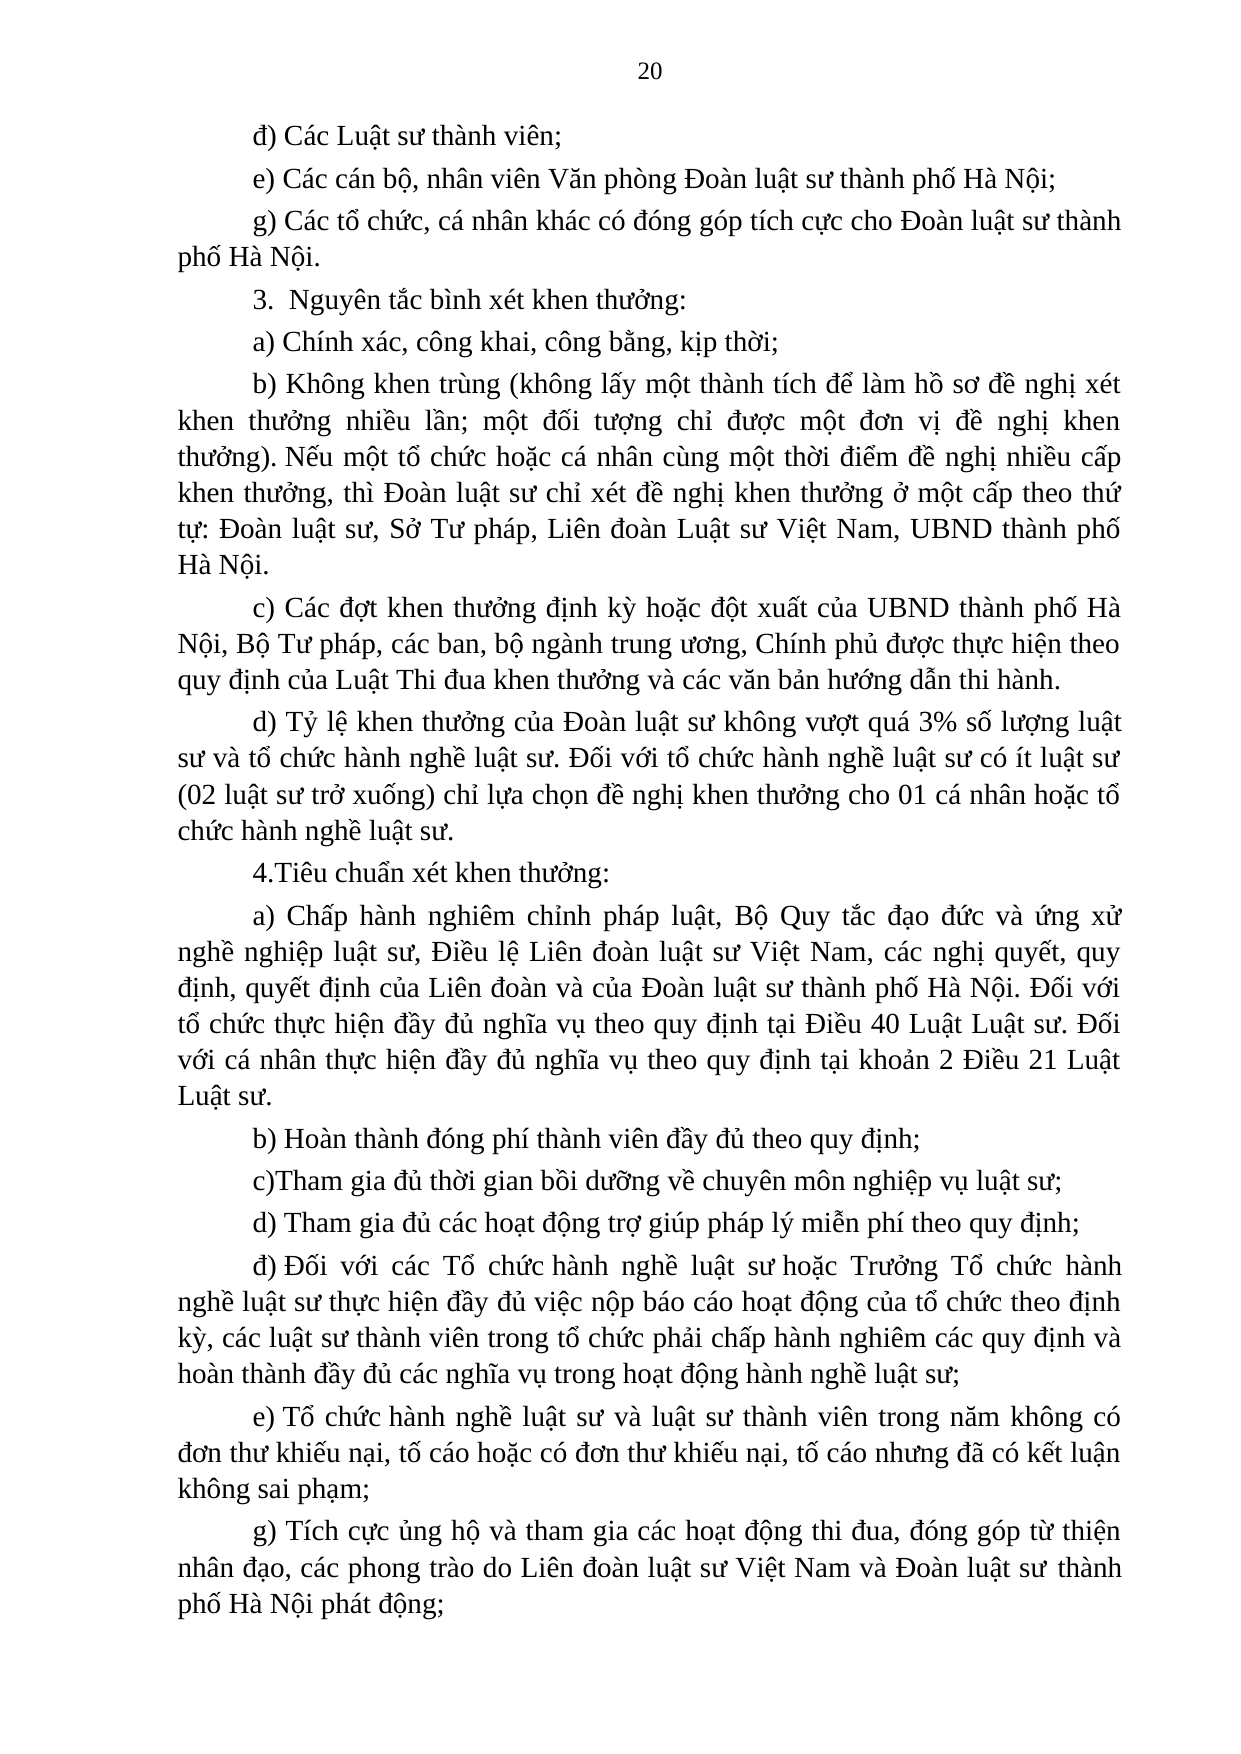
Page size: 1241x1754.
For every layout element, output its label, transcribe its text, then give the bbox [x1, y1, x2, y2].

text g) Các tổ chức, cá nhân khác có đóng góp tích cực cho Đoàn luật sư thành phố Hà Nội. [177, 203, 1122, 273]
text c)Tham gia đủ thời gian bồi dưỡng về chuyên môn nghiệp vụ luật sư; [177, 1163, 1122, 1197]
text b) Không khen trùng (không lấy một thành tích để làm hồ sơ đề nghị xét khen thưởng nhiều lần; một đối tượng chỉ được một đơn vị đề nghị khen thưởng). Nếu một tổ chức hoặc cá nhân cùng một thời điểm đề nghị nhiều cấp khen thưởng, thì Đoàn luật sư chỉ xét đề nghị khen thưởng ở một cấp theo thứ tự: Đoàn luật sư, Sở Tư pháp, Liên đoàn Luật sư Việt Nam, UBND thành phố Hà Nội. [177, 367, 1122, 581]
text đ) Đối với các Tổ chức hành nghề luật sư hoặc Trưởng Tổ chức hành nghề luật sư thực hiện đầy đủ việc nộp báo cáo hoạt động của tổ chức theo định kỳ, các luật sư thành viên trong tổ chức phải chấp hành nghiêm các quy định và hoàn thành đầy đủ các nghĩa vụ trong hoạt động hành nghề luật sư; [177, 1248, 1122, 1390]
text c) Các đợt khen thưởng định kỳ hoặc đột xuất của UBND thành phố Hà Nội, Bộ Tư pháp, các ban, bộ ngành trung ương, Chính phủ được thực hiện theo quy định của Luật Thi đua khen thưởng và các văn bản hướng dẫn thi hành. [177, 590, 1122, 696]
text d) Tham gia đủ các hoạt động trợ giúp pháp lý miễn phí theo quy định; [177, 1206, 1122, 1239]
text a) Chấp hành nghiêm chỉnh pháp luật, Bộ Quy tắc đạo đức và ứng xử nghề nghiệp luật sư, Điều lệ Liên đoàn luật sư Việt Nam, các nghị quyết, quy định, quyết định của Liên đoàn và của Đoàn luật sư thành phố Hà Nội. Đối với tổ chức thực hiện đầy đủ nghĩa vụ theo quy định tại Điều 40 Luật Luật sư. Đối với cá nhân thực hiện đầy đủ nghĩa vụ theo quy định tại khoản 2 Điều 21 Luật Luật sư. [177, 898, 1122, 1112]
text đ) Các Luật sư thành viên; [177, 118, 1122, 152]
text 3. Nguyên tắc bình xét khen thưởng: [177, 282, 1122, 315]
text e) Các cán bộ, nhân viên Văn phòng Đoàn luật sư thành phố Hà Nội; [177, 161, 1122, 194]
text 4.Tiêu chuẩn xét khen thưởng: [177, 855, 1122, 889]
text b) Hoàn thành đóng phí thành viên đầy đủ theo quy định; [177, 1121, 1122, 1154]
text d) Tỷ lệ khen thưởng của Đoàn luật sư không vượt quá 3% số lượng luật sư và tổ chức hành nghề luật sư. Đối với tổ chức hành nghề luật sư có ít luật sư (02 luật sư trở xuống) chỉ lựa chọn đề nghị khen thưởng cho 01 cá nhân hoặc tổ chức hành nghề luật sư. [177, 704, 1122, 846]
text a) Chính xác, công khai, công bằng, kịp thời; [177, 324, 1122, 358]
text e) Tổ chức hành nghề luật sư và luật sư thành viên trong năm không có đơn thư khiếu nại, tố cáo hoặc có đơn thư khiếu nại, tố cáo nhưng đã có kết luận không sai phạm; [177, 1399, 1122, 1505]
text g) Tích cực ủng hộ và tham gia các hoạt động thi đua, đóng góp từ thiện nhân đạo, các phong trào do Liên đoàn luật sư Việt Nam và Đoàn luật sư thành phố Hà Nội phát động; [177, 1513, 1122, 1619]
